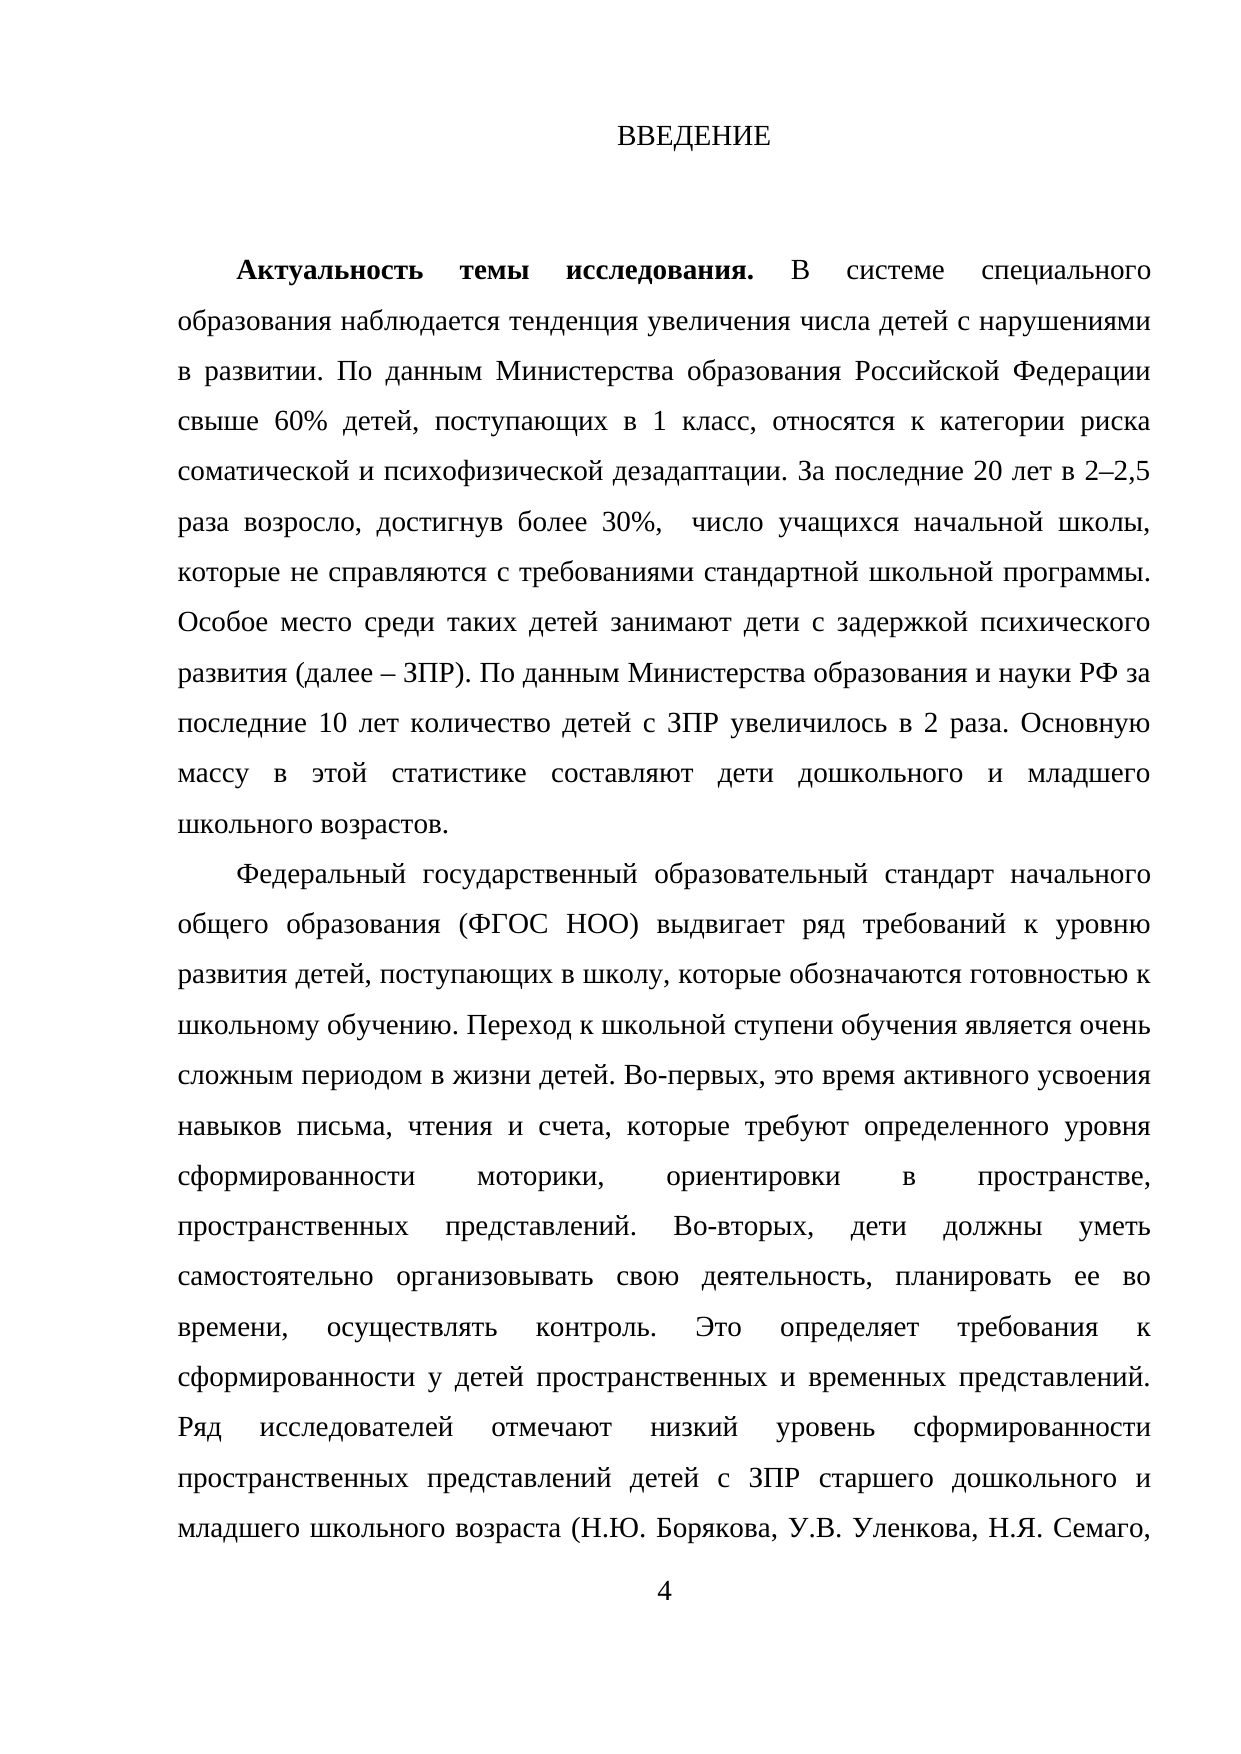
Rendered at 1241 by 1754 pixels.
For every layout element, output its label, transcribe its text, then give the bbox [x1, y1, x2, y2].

text Актуальность темы исследования. В системе специального образования наблюдается тенденция увеличения числа детей с нарушениями в развитии. По данным Министерства образования Российской Федерации свыше 60% детей, поступающих в 1 класс, относятся к категории риска соматической и психофизической дезадаптации. За последние 20 лет в 2–2,5 раза возросло, достигнув более 30%, число учащихся начальной школы, которые не справляются с требованиями стандартной школьной программы. Особое место среди таких детей занимают дети с задержкой психического развития (далее – ЗПР). По данным Министерства образования и науки РФ за последние 10 лет количество детей с ЗПР увеличилось в 2 раза. Основную массу в этой статистике составляют дети дошкольного и младшего школьного возрастов. [177, 252, 1152, 839]
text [177, 856, 1152, 1544]
text ВВЕДЕНИЕ [177, 118, 1152, 152]
